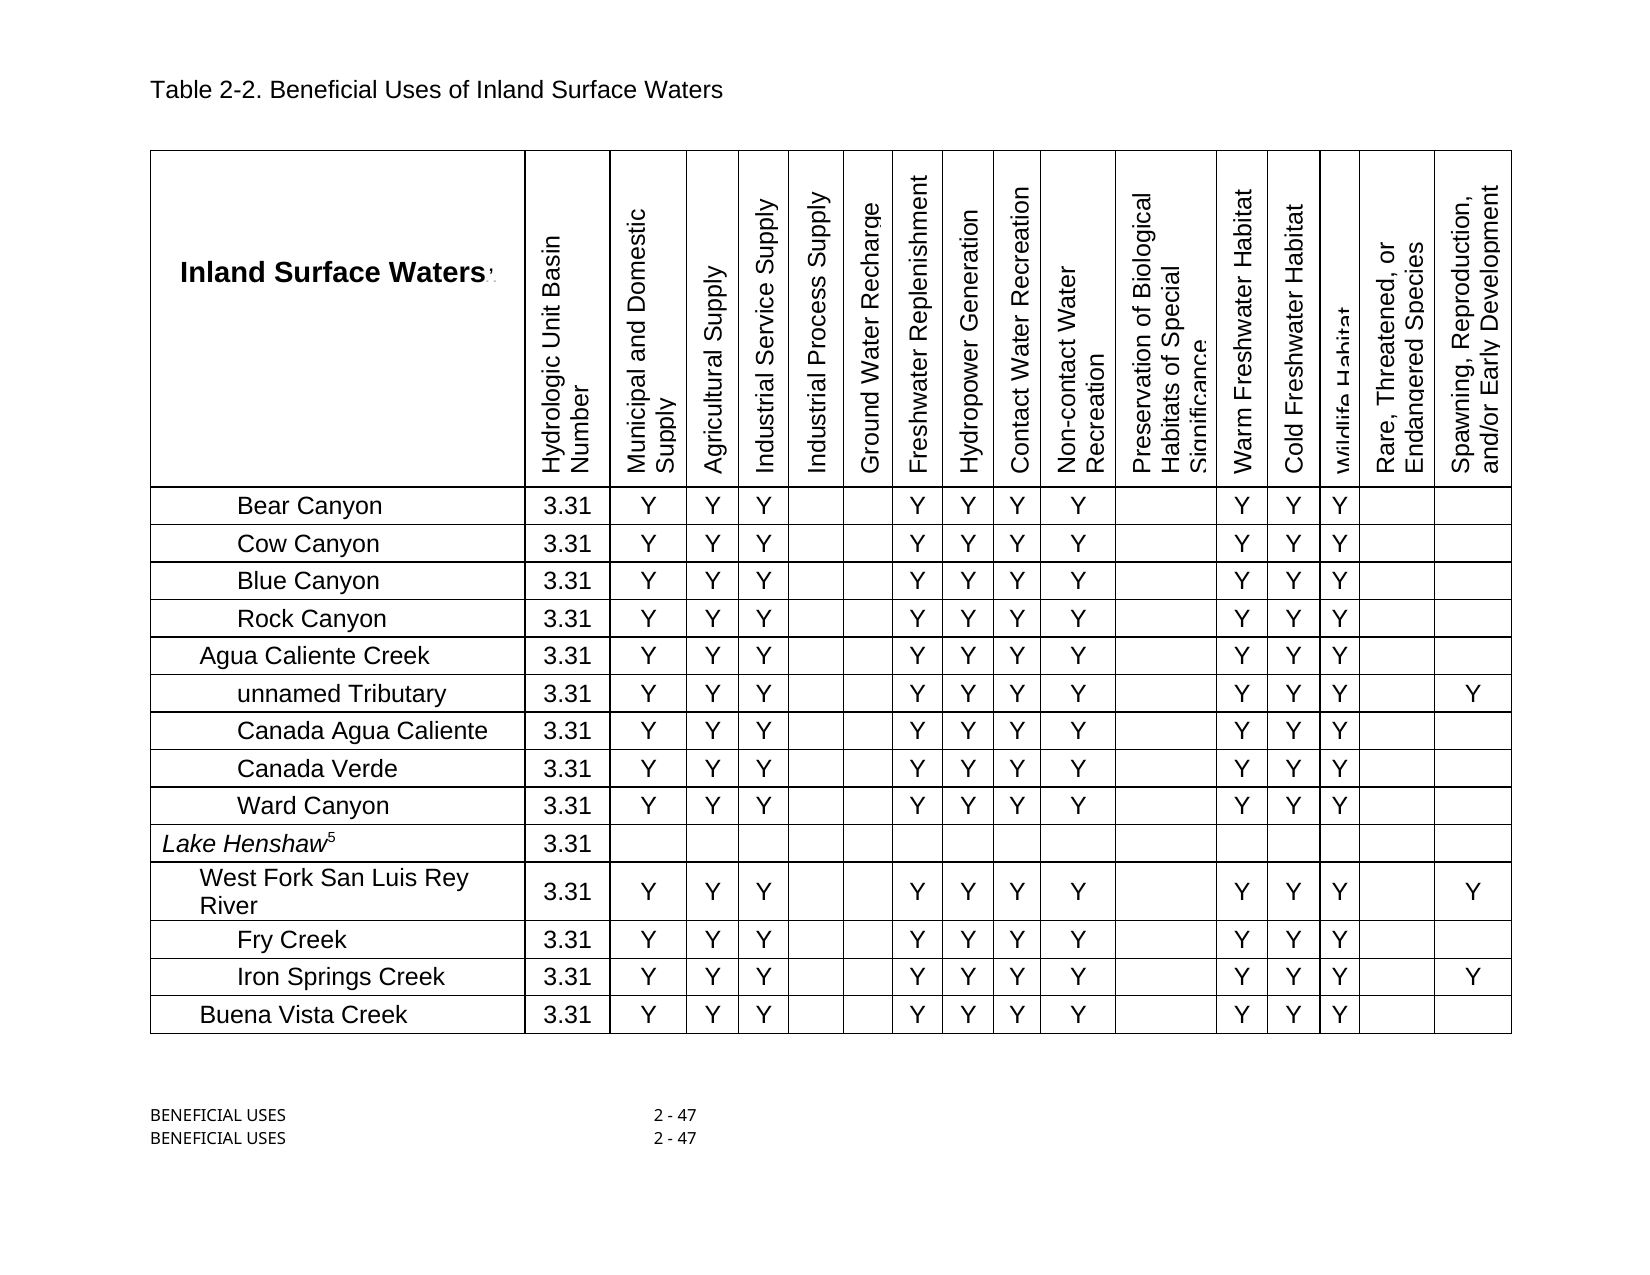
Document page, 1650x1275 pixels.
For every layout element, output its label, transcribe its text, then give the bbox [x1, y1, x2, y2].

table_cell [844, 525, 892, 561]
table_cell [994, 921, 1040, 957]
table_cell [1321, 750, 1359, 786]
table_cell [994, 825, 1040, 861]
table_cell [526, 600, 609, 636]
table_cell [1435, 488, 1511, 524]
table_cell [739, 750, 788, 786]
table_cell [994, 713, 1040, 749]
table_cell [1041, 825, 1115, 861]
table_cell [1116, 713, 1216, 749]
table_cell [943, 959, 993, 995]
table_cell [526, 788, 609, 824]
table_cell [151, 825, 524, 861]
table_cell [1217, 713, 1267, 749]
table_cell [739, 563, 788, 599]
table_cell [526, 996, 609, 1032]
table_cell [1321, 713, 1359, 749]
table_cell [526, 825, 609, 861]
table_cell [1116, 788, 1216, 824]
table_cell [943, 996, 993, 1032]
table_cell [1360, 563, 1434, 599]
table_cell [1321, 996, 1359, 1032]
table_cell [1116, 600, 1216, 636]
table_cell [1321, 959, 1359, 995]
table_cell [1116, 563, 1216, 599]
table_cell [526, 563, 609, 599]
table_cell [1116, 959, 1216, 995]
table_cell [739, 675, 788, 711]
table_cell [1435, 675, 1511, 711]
table_header Rare, Threatened, or Endangered Species [1360, 151, 1434, 486]
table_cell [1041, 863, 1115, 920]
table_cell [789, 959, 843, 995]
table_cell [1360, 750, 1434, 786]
table_header Spawning, Reproduction, and/or Early Development [1435, 151, 1511, 486]
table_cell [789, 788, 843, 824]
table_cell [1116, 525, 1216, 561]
table_header Municipal and Domestic Supply [611, 151, 686, 486]
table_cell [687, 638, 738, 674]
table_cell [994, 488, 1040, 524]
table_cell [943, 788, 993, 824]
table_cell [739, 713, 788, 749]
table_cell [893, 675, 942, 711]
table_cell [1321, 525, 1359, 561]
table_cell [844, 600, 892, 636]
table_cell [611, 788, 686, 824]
table_header Ground Water Recharge [844, 151, 892, 486]
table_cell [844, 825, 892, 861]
table_header Industrial Service Supply [739, 151, 788, 486]
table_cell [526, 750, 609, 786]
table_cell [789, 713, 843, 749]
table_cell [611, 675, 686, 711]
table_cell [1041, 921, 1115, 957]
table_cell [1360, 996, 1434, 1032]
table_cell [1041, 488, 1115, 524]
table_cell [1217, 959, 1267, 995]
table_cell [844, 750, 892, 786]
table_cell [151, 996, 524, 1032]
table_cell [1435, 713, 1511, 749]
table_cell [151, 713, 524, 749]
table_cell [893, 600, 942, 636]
table_header Non-contact Water Recreation [1041, 151, 1115, 486]
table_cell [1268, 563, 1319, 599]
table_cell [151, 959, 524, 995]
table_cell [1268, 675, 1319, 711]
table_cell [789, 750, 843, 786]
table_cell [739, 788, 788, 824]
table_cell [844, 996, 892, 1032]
table_header Agricultural Supply [687, 151, 738, 486]
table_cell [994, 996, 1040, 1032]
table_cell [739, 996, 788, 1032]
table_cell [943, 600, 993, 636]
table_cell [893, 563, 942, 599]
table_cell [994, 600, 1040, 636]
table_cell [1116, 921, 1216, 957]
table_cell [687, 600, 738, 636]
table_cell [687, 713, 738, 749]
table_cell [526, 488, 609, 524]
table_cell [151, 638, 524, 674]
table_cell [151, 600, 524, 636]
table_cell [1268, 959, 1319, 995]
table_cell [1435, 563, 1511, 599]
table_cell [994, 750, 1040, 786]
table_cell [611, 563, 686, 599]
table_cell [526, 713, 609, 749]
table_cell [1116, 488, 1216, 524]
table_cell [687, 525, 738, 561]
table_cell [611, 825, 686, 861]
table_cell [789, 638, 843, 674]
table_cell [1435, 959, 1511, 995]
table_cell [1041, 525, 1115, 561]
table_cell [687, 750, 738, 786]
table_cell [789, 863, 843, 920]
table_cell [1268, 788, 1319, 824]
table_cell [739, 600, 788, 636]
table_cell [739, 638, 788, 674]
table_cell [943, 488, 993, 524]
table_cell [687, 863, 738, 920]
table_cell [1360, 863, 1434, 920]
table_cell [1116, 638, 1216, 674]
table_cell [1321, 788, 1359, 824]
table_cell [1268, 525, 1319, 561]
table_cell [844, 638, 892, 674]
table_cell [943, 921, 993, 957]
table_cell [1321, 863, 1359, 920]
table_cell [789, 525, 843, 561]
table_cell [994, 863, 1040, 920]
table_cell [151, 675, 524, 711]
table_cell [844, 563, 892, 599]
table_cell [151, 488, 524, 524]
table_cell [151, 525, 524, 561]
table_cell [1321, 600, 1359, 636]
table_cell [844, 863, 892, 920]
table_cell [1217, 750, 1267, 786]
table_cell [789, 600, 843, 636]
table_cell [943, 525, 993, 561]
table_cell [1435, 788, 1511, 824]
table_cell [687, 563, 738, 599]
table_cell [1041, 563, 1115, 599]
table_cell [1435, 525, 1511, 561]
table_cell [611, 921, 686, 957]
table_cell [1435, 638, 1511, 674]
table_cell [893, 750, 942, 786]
table_header Cold Freshwater Habitat [1268, 151, 1319, 486]
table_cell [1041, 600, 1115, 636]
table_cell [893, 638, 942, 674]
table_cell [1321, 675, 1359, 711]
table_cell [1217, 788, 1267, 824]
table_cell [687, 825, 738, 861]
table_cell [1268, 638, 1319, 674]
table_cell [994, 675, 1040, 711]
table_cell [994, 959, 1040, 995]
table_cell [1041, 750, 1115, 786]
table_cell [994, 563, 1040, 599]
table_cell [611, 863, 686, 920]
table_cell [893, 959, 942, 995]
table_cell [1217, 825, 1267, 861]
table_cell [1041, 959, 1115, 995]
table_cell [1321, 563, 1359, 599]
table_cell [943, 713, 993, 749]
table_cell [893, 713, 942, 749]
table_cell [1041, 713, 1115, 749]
table_header Industrial Process Supply [789, 151, 843, 486]
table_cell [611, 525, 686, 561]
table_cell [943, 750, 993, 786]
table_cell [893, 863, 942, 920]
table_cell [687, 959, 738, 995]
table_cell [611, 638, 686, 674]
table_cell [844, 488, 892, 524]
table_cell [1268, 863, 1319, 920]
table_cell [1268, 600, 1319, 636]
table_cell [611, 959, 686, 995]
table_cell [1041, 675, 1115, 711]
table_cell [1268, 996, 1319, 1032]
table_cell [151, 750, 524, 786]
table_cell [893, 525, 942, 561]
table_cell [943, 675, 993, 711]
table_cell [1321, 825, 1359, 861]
table_header Hydrologic Unit Basin Number [526, 151, 609, 486]
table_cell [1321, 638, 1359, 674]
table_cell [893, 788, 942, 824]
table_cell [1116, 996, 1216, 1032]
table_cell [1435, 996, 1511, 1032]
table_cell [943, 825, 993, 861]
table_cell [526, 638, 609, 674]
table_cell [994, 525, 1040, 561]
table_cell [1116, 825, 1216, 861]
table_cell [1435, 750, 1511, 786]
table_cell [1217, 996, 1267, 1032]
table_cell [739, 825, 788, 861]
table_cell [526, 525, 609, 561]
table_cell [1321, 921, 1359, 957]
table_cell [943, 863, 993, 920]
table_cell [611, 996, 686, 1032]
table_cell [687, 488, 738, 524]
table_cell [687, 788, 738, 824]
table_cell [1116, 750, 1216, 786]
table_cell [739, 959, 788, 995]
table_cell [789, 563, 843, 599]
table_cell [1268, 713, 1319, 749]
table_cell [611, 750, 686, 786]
table_header Freshwater Replenishment [893, 151, 942, 486]
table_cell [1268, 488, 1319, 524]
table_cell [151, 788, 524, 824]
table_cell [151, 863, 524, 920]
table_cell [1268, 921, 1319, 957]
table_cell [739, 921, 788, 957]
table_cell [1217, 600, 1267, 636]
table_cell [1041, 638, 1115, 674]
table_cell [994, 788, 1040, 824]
table_header Inland Surface Waters2F,3F [151, 151, 524, 486]
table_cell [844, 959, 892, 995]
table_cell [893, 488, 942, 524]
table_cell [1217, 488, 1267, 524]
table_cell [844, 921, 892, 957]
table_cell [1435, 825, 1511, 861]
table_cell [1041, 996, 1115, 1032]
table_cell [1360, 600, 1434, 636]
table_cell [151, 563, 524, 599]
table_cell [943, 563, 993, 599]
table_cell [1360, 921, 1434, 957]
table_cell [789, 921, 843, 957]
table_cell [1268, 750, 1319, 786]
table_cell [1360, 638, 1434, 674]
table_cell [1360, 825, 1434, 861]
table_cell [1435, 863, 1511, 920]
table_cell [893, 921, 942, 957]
table_header Preservation of Biological Habitats of Special Significance [1116, 151, 1216, 486]
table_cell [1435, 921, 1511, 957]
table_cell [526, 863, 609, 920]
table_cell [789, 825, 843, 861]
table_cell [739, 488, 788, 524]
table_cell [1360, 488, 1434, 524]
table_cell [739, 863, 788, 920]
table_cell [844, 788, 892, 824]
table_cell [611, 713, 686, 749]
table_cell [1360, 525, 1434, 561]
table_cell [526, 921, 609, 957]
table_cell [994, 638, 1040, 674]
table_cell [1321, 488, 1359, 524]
table_header Hydropower Generation [943, 151, 993, 486]
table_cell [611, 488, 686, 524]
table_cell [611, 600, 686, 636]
table_header Warm Freshwater Habitat [1217, 151, 1267, 486]
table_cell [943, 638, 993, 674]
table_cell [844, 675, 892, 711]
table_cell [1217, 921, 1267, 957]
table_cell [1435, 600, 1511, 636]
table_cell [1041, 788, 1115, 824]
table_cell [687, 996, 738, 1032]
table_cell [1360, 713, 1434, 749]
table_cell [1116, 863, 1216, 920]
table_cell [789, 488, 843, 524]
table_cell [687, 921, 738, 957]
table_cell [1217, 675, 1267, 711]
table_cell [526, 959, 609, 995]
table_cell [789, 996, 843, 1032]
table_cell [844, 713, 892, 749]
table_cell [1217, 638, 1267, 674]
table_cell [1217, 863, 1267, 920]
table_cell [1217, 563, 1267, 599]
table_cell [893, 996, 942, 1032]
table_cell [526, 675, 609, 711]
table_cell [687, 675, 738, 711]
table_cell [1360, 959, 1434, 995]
table_header Wildlife Habitat [1321, 151, 1359, 486]
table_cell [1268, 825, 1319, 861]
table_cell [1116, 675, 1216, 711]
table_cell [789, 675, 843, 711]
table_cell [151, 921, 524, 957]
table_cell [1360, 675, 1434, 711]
table_header Contact Water Recreation [994, 151, 1040, 486]
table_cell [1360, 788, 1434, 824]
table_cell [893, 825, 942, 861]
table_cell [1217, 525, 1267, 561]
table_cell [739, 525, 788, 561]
